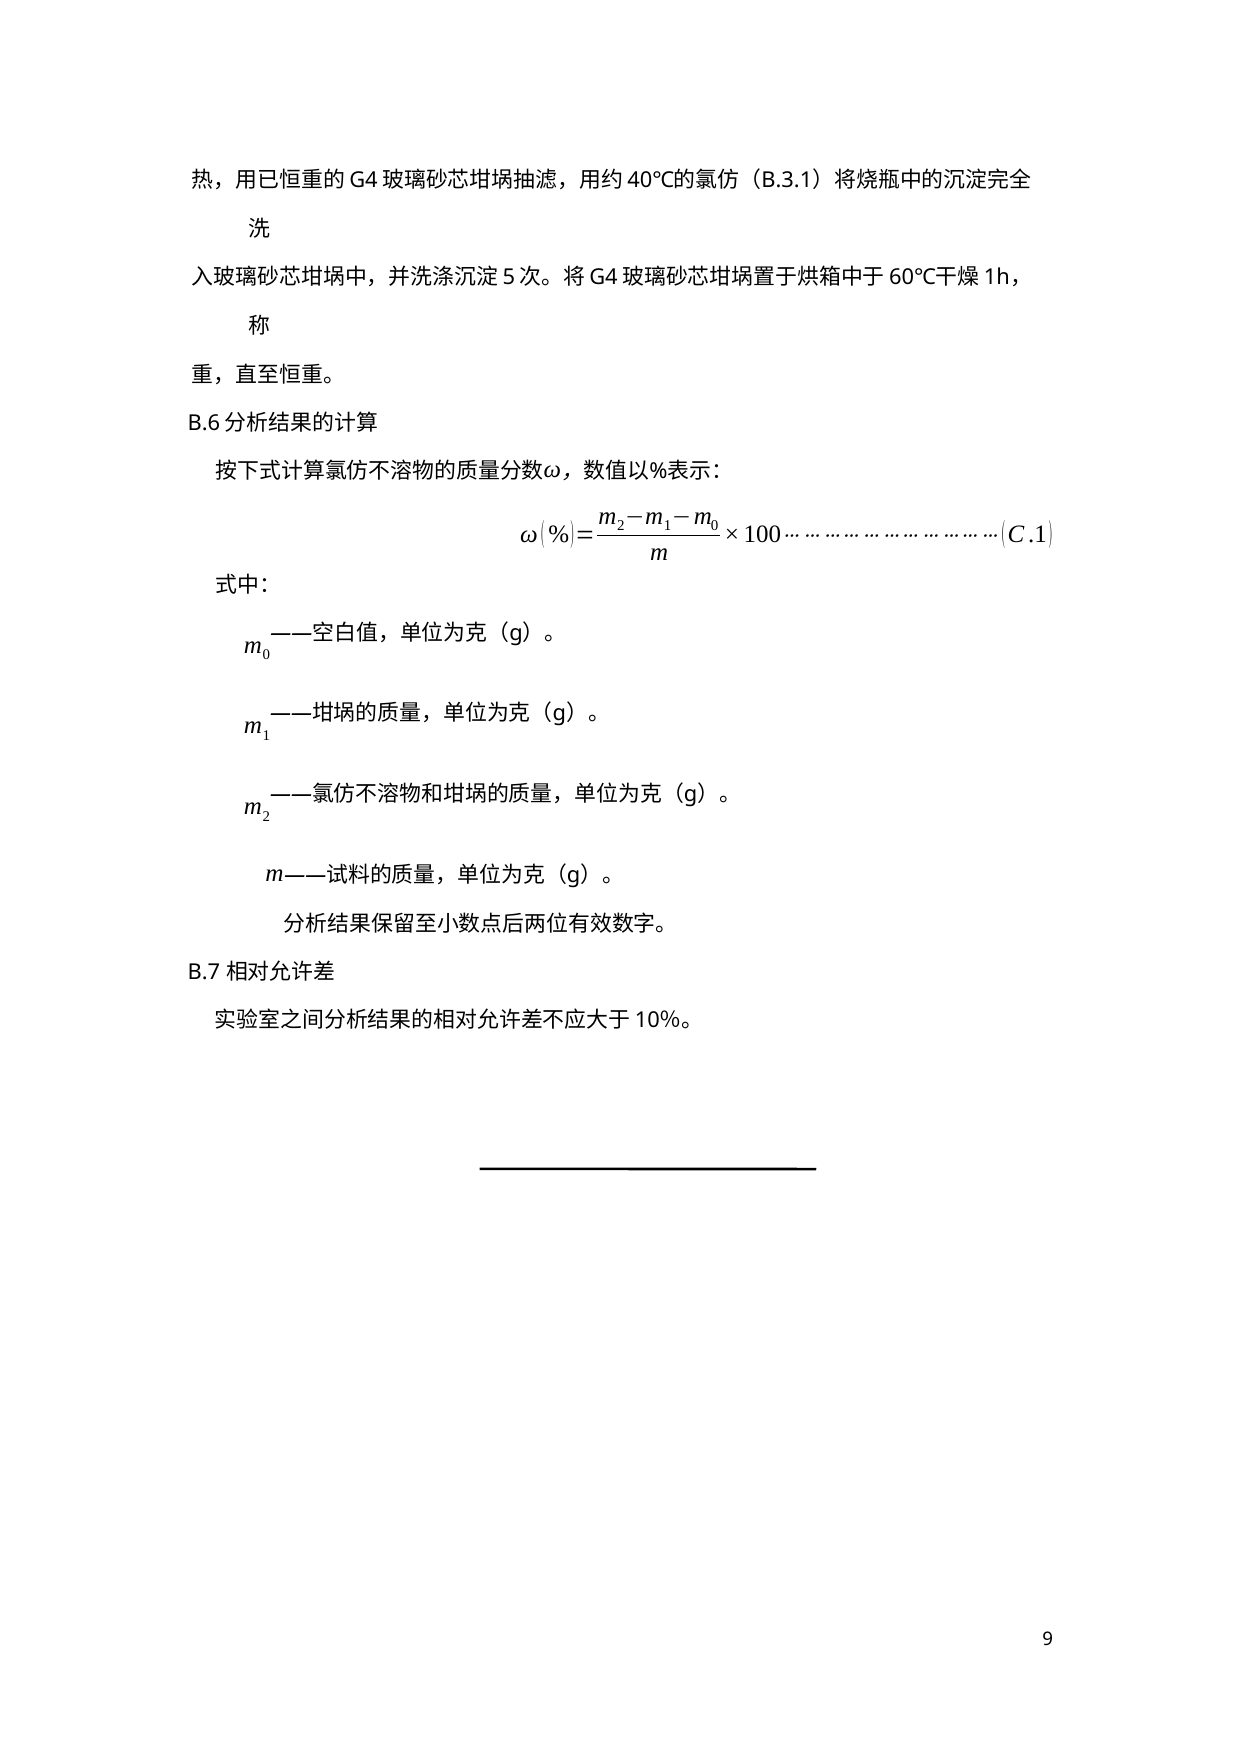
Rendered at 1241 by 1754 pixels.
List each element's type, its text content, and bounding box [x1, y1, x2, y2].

text 实验室之间分析结果的相对允许差不应大于10％。 [192, 1002, 1053, 1034]
text B.7 相对允许差 [187, 954, 1053, 986]
text 按下式计算氯仿不溶物的质量分数，数值以%表示： [192, 453, 1053, 485]
text 分析结果保留至小数点后两位有效数字。 [215, 905, 1053, 938]
text ——试料的质量，单位为克（g）。 [265, 857, 1053, 889]
text 重，直至恒重。 [192, 356, 1053, 389]
text 热，用已恒重的G4玻璃砂芯坩埚抽滤，用约40℃的氯仿（B.3.1）将烧瓶中的沉淀完全洗 [192, 162, 1053, 243]
text B.6分析结果的计算 [187, 404, 1053, 437]
text 入玻璃砂芯坩埚中，并洗涤沉淀5次。将G4玻璃砂芯坩埚置于烘箱中于60℃干燥1h，称 [192, 259, 1053, 340]
text ——坩埚的质量，单位为克（g）。 [215, 695, 1053, 760]
text 式中： [215, 566, 1053, 599]
text ——空白值，单位为克（g）。 [215, 614, 1053, 679]
text ——氯仿不溶物和坩埚的质量，单位为克（g）。 [215, 776, 1053, 841]
